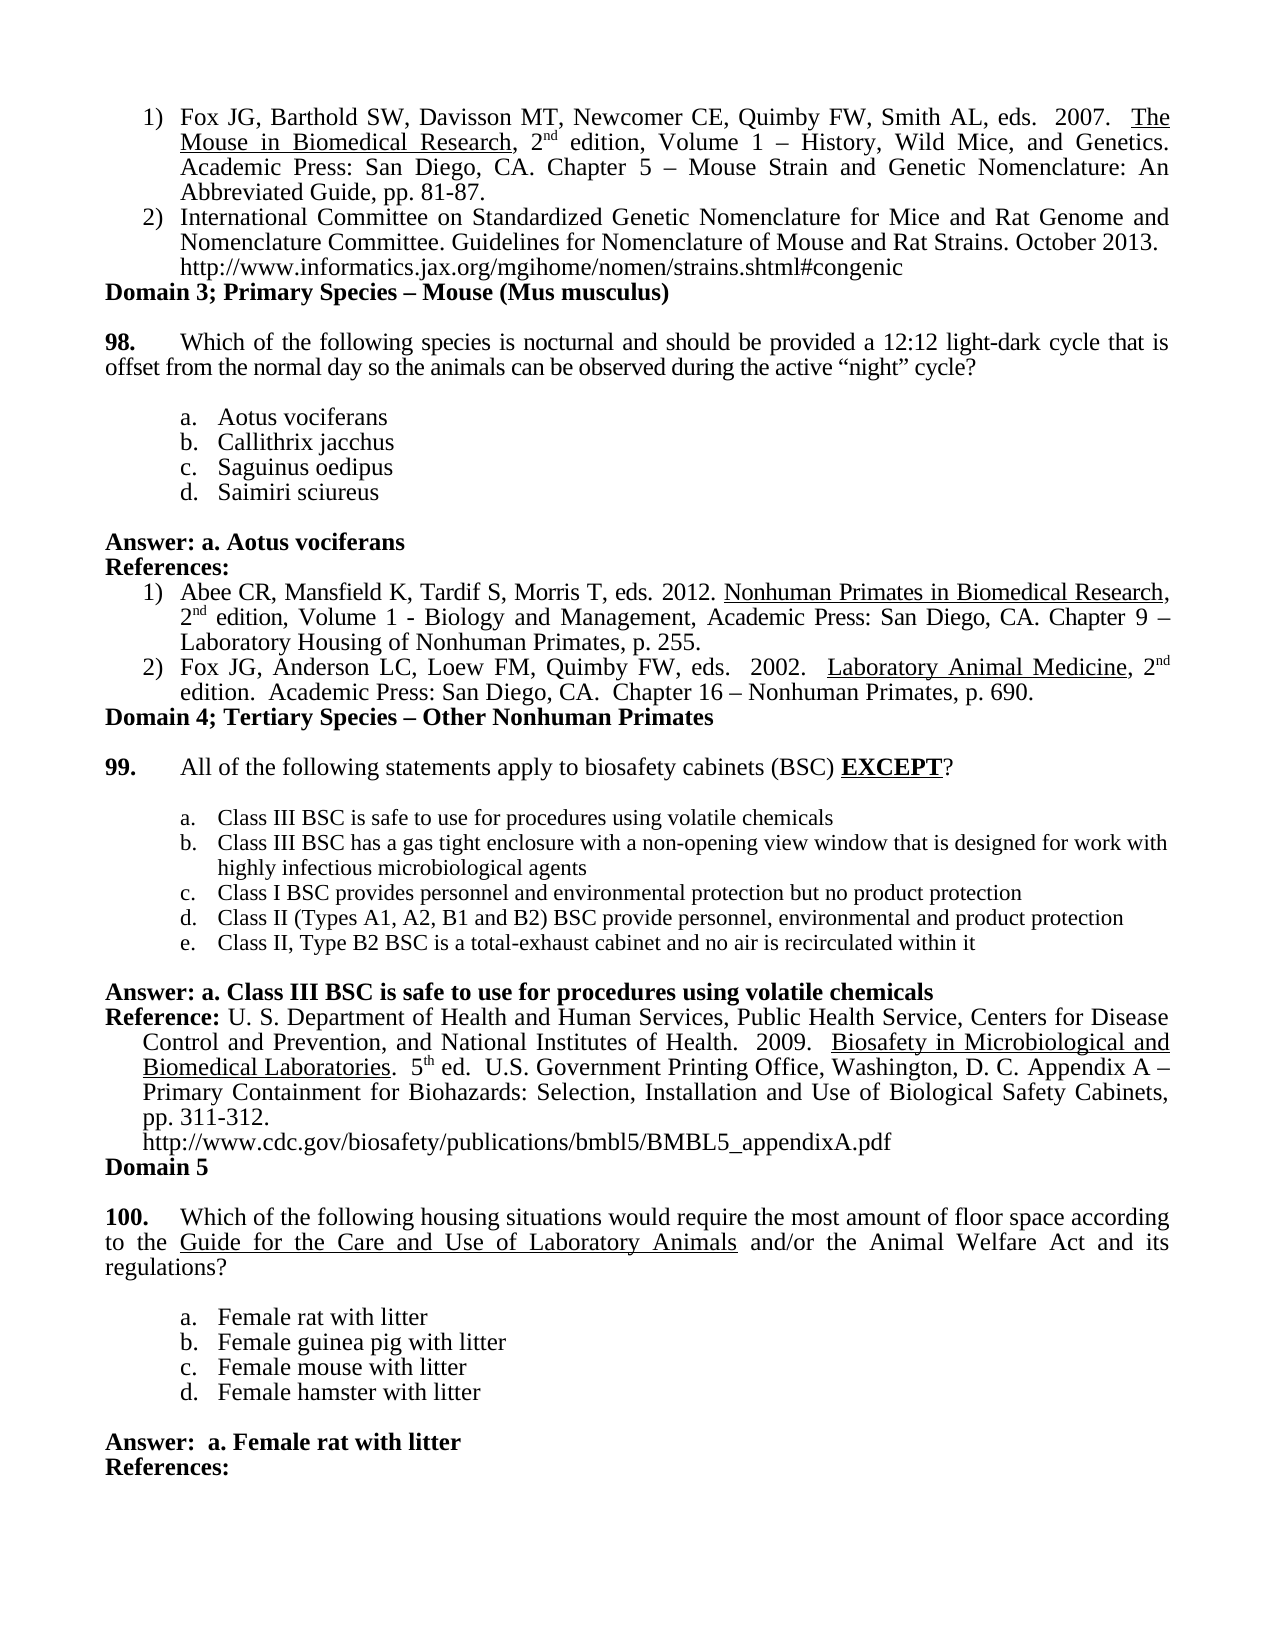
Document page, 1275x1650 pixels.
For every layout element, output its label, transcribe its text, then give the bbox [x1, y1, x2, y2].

text b. Female guinea pig with litter [180, 1330, 1170, 1355]
text Answer: a. Class III BSC is safe to use for procedures using volatile chemicals [105, 980, 1170, 1005]
list Abee CR, Mansfield K, Tardif S, Morris T, eds. 2012. Nonhuman Primates in Biomedical Research, 2nd edition, Volume 1 - Biology and Management, Academic Press: San Diego, CA. Chapter 9 – Laboratory Housing of Nonhuman Primates, p. 255. [142, 580, 1170, 655]
text http://www.cdc.gov/biosafety/publications/bmbl5/BMBL5_appendixA.pdf [105, 1130, 1170, 1155]
text 100. Which of the following housing situations would require the most amount of floor space according to the Guide for the Care and Use of Laboratory Animals and/or the Animal Welfare Act and its regulations? [105, 1205, 1170, 1280]
list Class I BSC provides personnel and environmental protection but no product protection [180, 880, 1170, 905]
text a. Female rat with litter [180, 1305, 1170, 1330]
list Saimiri sciureus [180, 480, 1170, 505]
text c. Female mouse with litter [180, 1355, 1170, 1380]
text Reference: U. S. Department of Health and Human Services, Public Health Service, Centers for Disease Control and Prevention, and National Institutes of Health. 2009. Biosafety in Microbiological and Biomedical Laboratories. 5th ed. U.S. Government Printing Office, Washington, D. C. Appendix A – Primary Containment for Biohazards: Selection, Installation and Use of Biological Safety Cabinets, pp. 311-312. [105, 1005, 1170, 1130]
list Fox JG, Anderson LC, Loew FM, Quimby FW, eds. 2002. Laboratory Animal Medicine, 2nd edition. Academic Press: San Diego, CA. Chapter 16 – Nonhuman Primates, p. 690. [142, 655, 1170, 705]
text References: [105, 1455, 1170, 1480]
text References: [105, 555, 1170, 580]
list Callithrix jacchus [180, 430, 1170, 455]
text d. Female hamster with litter [180, 1380, 1170, 1405]
text Domain 5 [105, 1155, 1170, 1180]
list Fox JG, Barthold SW, Davisson MT, Newcomer CE, Quimby FW, Smith AL, eds. 2007. The Mouse in Biomedical Research, 2nd edition, Volume 1 – History, Wild Mice, and Genetics. Academic Press: San Diego, CA. Chapter 5 – Mouse Strain and Genetic Nomenclature: An Abbreviated Guide, pp. 81-87. [142, 105, 1170, 205]
text Domain 4; Tertiary Species – Other Nonhuman Primates [105, 705, 1170, 730]
list Saguinus oedipus [180, 455, 1170, 480]
text 99. All of the following statements apply to biosafety cabinets (BSC) EXCEPT? [105, 755, 1170, 780]
list Class III BSC has a gas tight enclosure with a non-opening view window that is designed for work with highly infectious microbiological agents [180, 830, 1170, 880]
list Aotus vociferans [180, 405, 1170, 430]
text 98. Which of the following species is nocturnal and should be provided a 12:12 light-dark cycle that is offset from the normal day so the animals can be observed during the active “night” cycle? [105, 330, 1170, 380]
text Answer: a. Aotus vociferans [105, 530, 1170, 555]
list Class II, Type B2 BSC is a total-exhaust cabinet and no air is recirculated within it [180, 930, 1170, 955]
text http://www.informatics.jax.org/mgihome/nomen/strains.shtml#congenic [105, 255, 1170, 280]
list Class II (Types A1, A2, B1 and B2) BSC provide personnel, environmental and product protection [180, 905, 1170, 930]
text Answer: a. Female rat with litter [105, 1430, 1170, 1455]
list Class III BSC is safe to use for procedures using volatile chemicals [180, 805, 1170, 830]
text Domain 3; Primary Species – Mouse (Mus musculus) [105, 280, 1170, 305]
list International Committee on Standardized Genetic Nomenclature for Mice and Rat Genome and Nomenclature Committee. Guidelines for Nomenclature of Mouse and Rat Strains. October 2013. [142, 205, 1170, 255]
